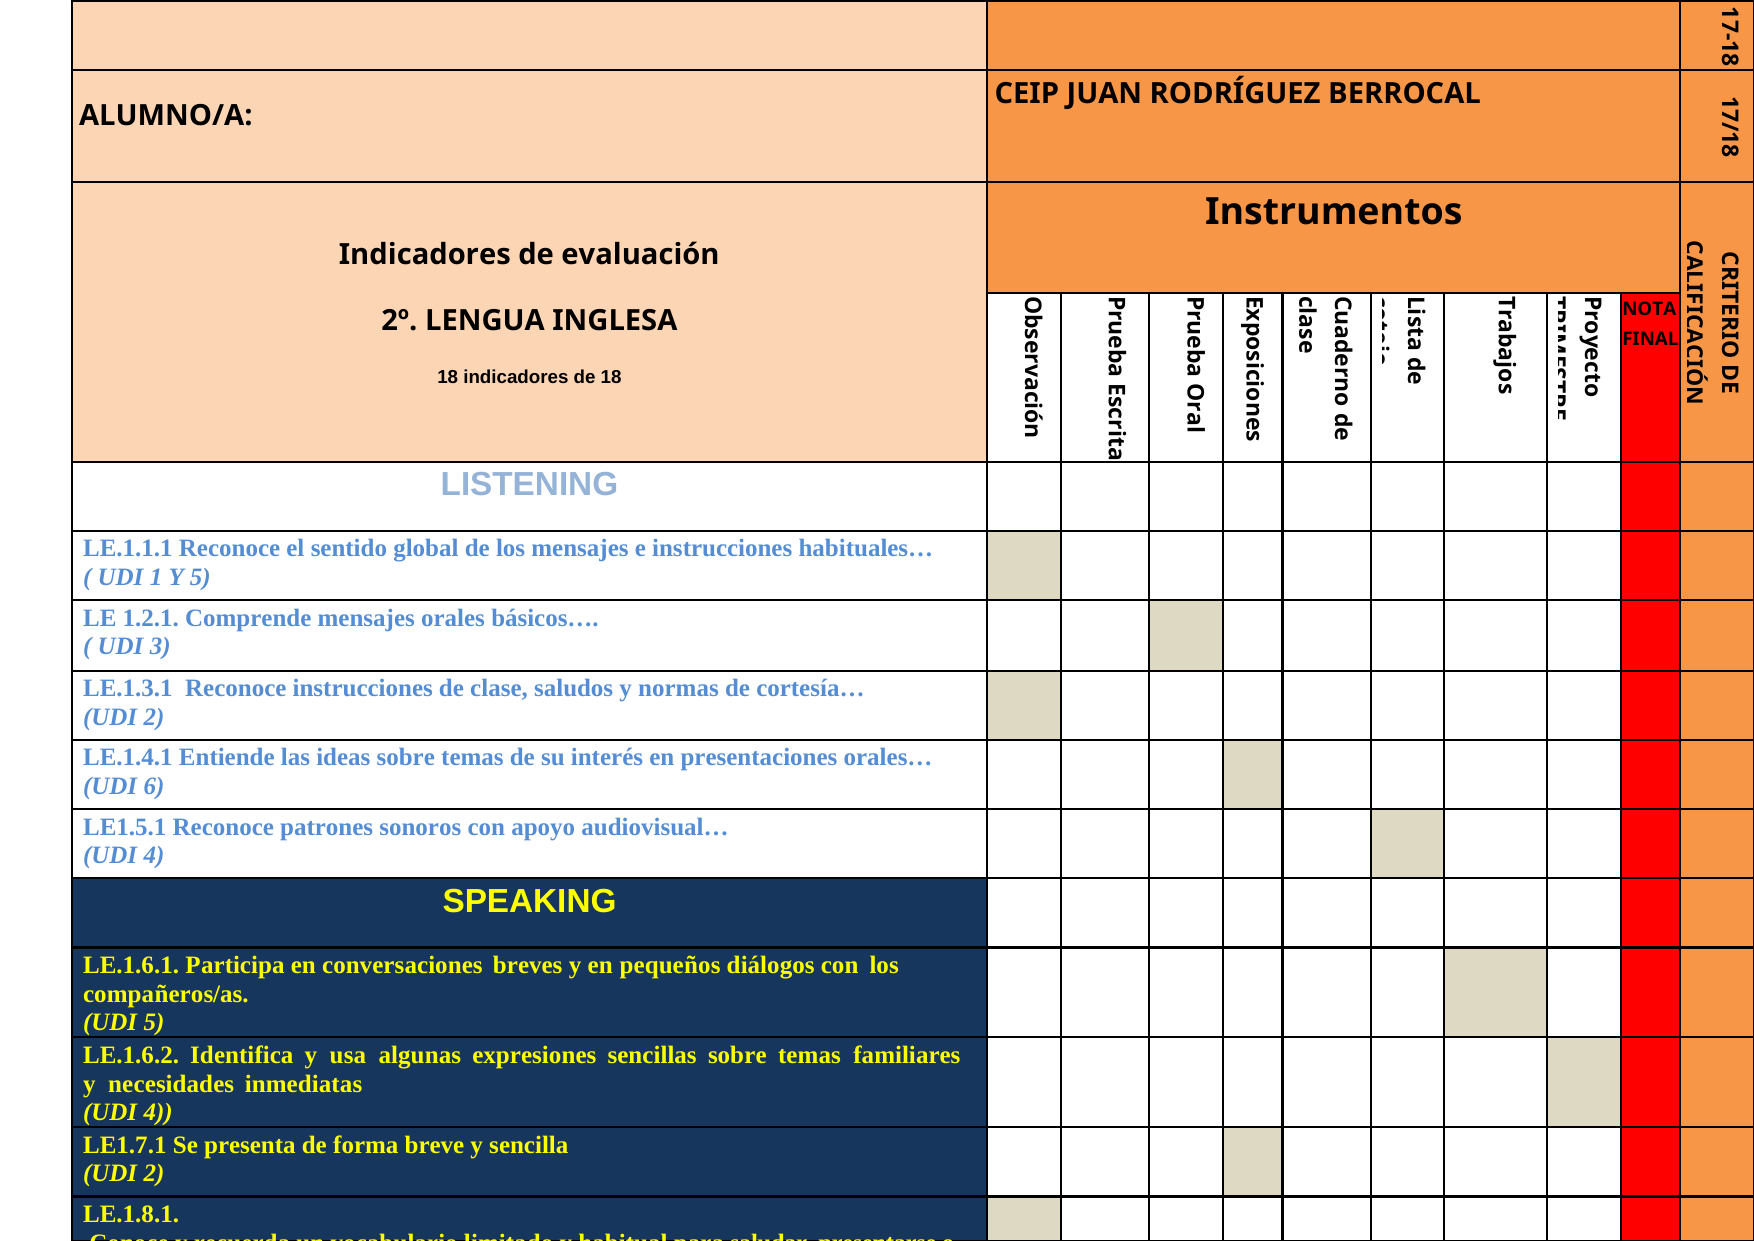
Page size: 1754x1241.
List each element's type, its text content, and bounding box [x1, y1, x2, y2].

table_cell CRITERIO DE CALIFICACIÓN [1681, 183, 1753, 461]
table_cell [1284, 672, 1370, 739]
table_cell LE.1.6.2. Identifica y usa algunas expresiones sencillas sobre temas familiares y necesidades inmediatas (UDI 4)) [73, 1038, 986, 1126]
table_cell [1062, 601, 1148, 670]
table_cell [1681, 672, 1753, 739]
table_cell [1548, 463, 1620, 530]
table_cell [1062, 810, 1148, 877]
table_cell [1548, 601, 1620, 670]
table_header [73, 2, 986, 69]
table_cell [1622, 1038, 1679, 1126]
table_cell LE.1.1.1 Reconoce el sentido global de los mensajes e instrucciones habituales… ( UDI 1 Y 5) [73, 532, 986, 599]
table_cell [1681, 601, 1753, 670]
table_cell [1062, 463, 1148, 530]
table_cell [1548, 1038, 1620, 1126]
table_cell [1445, 810, 1546, 877]
table_cell [1372, 532, 1443, 599]
table_cell [988, 810, 1060, 877]
table_cell Proyecto TRIMESTRE [1548, 294, 1620, 461]
table_cell [1150, 463, 1222, 530]
table_cell ALUMNO/A: [73, 71, 986, 181]
table_cell [1224, 810, 1281, 877]
table_cell LE.1.4.1 Entiende las ideas sobre temas de su interés en presentaciones orales… (UDI 6) [73, 741, 986, 808]
table_cell [1224, 672, 1281, 739]
table_cell [1150, 672, 1222, 739]
table_cell [1224, 1128, 1281, 1195]
table_cell [1548, 879, 1620, 946]
table_cell LE.1.6.1. Participa en conversaciones breves y en pequeños diálogos con los compañeros/as. (UDI 5) [73, 949, 986, 1036]
table_cell [1062, 532, 1148, 599]
table_cell [1150, 1198, 1222, 1240]
table_cell [1372, 879, 1443, 946]
table_cell Lista de cotejo [1372, 294, 1443, 461]
table_cell [988, 949, 1060, 1036]
table_header [988, 2, 1679, 69]
table_cell [1372, 741, 1443, 808]
table_cell [1681, 1128, 1753, 1195]
table_cell [1681, 810, 1753, 877]
table_cell [1622, 532, 1679, 599]
table_header 17-18 [1681, 2, 1753, 69]
table_cell [1372, 810, 1443, 877]
table_cell [1062, 1128, 1148, 1195]
table_cell [1372, 601, 1443, 670]
table_cell [1150, 1038, 1222, 1126]
table_cell [1150, 1128, 1222, 1195]
table_cell 17/18 [1681, 71, 1753, 181]
table_cell [1548, 741, 1620, 808]
table_cell Cuaderno de clase [1284, 294, 1370, 461]
table_cell [1445, 741, 1546, 808]
table_cell [1445, 672, 1546, 739]
table_cell [1372, 949, 1443, 1036]
table_cell [1372, 1128, 1443, 1195]
table_cell [988, 1198, 1060, 1240]
table_cell [1224, 949, 1281, 1036]
table_cell [1224, 741, 1281, 808]
table_cell [1224, 1038, 1281, 1126]
table_cell [1622, 741, 1679, 808]
table_cell [1284, 532, 1370, 599]
table_cell [1681, 1198, 1753, 1240]
table_cell [988, 672, 1060, 739]
table_cell [1622, 949, 1679, 1036]
table_cell Prueba Escrita [1062, 294, 1148, 461]
table_cell [1548, 810, 1620, 877]
table_cell [1445, 1198, 1546, 1240]
table_cell CEIP JUAN RODRÍGUEZ BERROCAL [988, 71, 1679, 181]
table_cell [1284, 879, 1370, 946]
table_cell [1372, 1038, 1443, 1126]
table_cell [988, 532, 1060, 599]
table_cell [1062, 1198, 1148, 1240]
table_cell NOTA FINAL [1622, 294, 1679, 461]
table_cell Observación [988, 294, 1060, 461]
table_cell [1284, 1198, 1370, 1240]
table_cell [1622, 1198, 1679, 1240]
table_cell [988, 1128, 1060, 1195]
table_cell [1284, 463, 1370, 530]
table_cell [1445, 463, 1546, 530]
table_cell [1622, 810, 1679, 877]
table_cell [1284, 741, 1370, 808]
table_cell [1548, 949, 1620, 1036]
table_cell Indicadores de evaluación 2º. LENGUA INGLESA 18 indicadores de 18 [73, 183, 986, 461]
table_cell [1224, 601, 1281, 670]
table_cell [1681, 741, 1753, 808]
table_cell [1284, 1038, 1370, 1126]
table_cell [1150, 601, 1222, 670]
table_cell [1445, 949, 1546, 1036]
table_cell LISTENING [73, 463, 986, 530]
table_cell [1622, 1128, 1679, 1195]
table_cell [1372, 1198, 1443, 1240]
table_cell LE 1.2.1. Comprende mensajes orales básicos…. ( UDI 3) [73, 601, 986, 670]
table_cell [1224, 532, 1281, 599]
table_cell Prueba Oral [1150, 294, 1222, 461]
table_cell [1548, 672, 1620, 739]
table_cell [1284, 1128, 1370, 1195]
table_cell [1681, 463, 1753, 530]
table_cell [1150, 532, 1222, 599]
table_cell [1150, 741, 1222, 808]
table_cell [1150, 810, 1222, 877]
table_cell [1445, 879, 1546, 946]
table_cell [1062, 1038, 1148, 1126]
table_cell [1681, 949, 1753, 1036]
table_cell [988, 463, 1060, 530]
table_cell [1622, 601, 1679, 670]
table_cell [1548, 1128, 1620, 1195]
table_cell [1062, 741, 1148, 808]
table_cell [1548, 1198, 1620, 1240]
table_cell [1445, 601, 1546, 670]
table_cell [1062, 672, 1148, 739]
table_cell [1681, 532, 1753, 599]
table_cell LE.1.3.1 Reconoce instrucciones de clase, saludos y normas de cortesía… (UDI 2) [73, 672, 986, 739]
table_cell [1224, 463, 1281, 530]
table_cell [1548, 532, 1620, 599]
table_cell [1062, 949, 1148, 1036]
table_cell [1284, 810, 1370, 877]
table_cell [1681, 1038, 1753, 1126]
table_cell SPEAKING [73, 879, 986, 946]
table_cell [1622, 672, 1679, 739]
table_cell [1622, 463, 1679, 530]
table_cell [1445, 1038, 1546, 1126]
table_cell [1445, 532, 1546, 599]
table_cell [988, 879, 1060, 946]
table_cell [1445, 1128, 1546, 1195]
table_cell LE1.5.1 Reconoce patrones sonoros con apoyo audiovisual… (UDI 4) [73, 810, 986, 877]
table_cell [1284, 949, 1370, 1036]
table_cell [988, 601, 1060, 670]
table_cell Trabajos [1445, 294, 1546, 461]
table_cell [1372, 463, 1443, 530]
table_cell [1372, 672, 1443, 739]
table_cell [988, 1038, 1060, 1126]
table_cell [1150, 949, 1222, 1036]
table_cell [1681, 879, 1753, 946]
table_cell Instrumentos [988, 183, 1679, 292]
table_cell [1224, 1198, 1281, 1240]
table_cell [1284, 601, 1370, 670]
table_cell [988, 741, 1060, 808]
table_cell [1062, 879, 1148, 946]
table_cell [1622, 879, 1679, 946]
table_cell LE.1.8.1. Conoce y recuerda un vocabulario limitado y habitual para saludar, presentarse o despedirse. (UDI 1) [73, 1198, 986, 1240]
table_cell LE1.7.1 Se presenta de forma breve y sencilla (UDI 2) [73, 1128, 986, 1195]
table_cell [1150, 879, 1222, 946]
table_cell [1224, 879, 1281, 946]
table_cell Exposiciones [1224, 294, 1281, 461]
